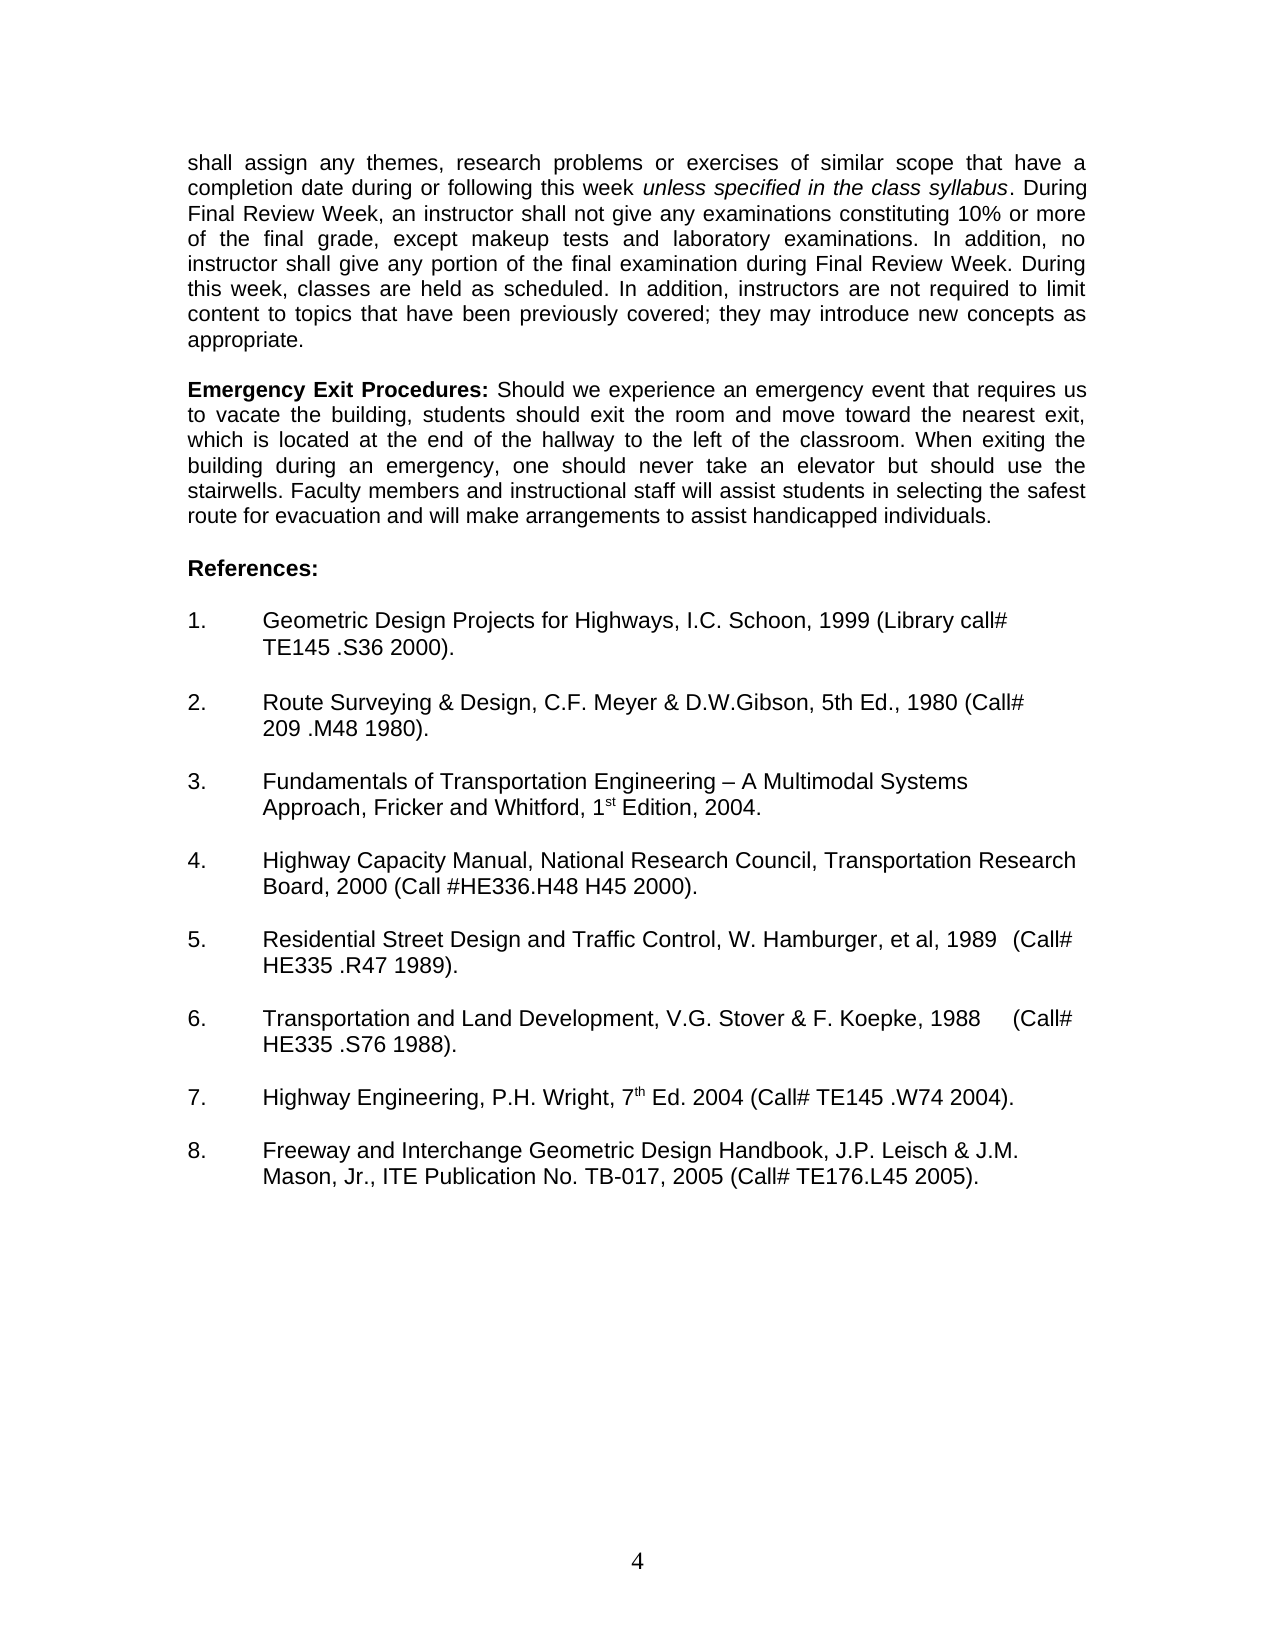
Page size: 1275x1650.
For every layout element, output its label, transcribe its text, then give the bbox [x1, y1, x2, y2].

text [187, 150, 1087, 352]
text 3. Fundamentals of Transportation Engineering – A Multimodal Systems Approach, Fricker and Whitford, 1st Edition, 2004. [187, 768, 1087, 820]
text 2. Route Surveying & Design, C.F. Meyer & D.W.Gibson, 5th Ed., 1980 (Call# 209 .M48 1980). [187, 689, 1087, 741]
text Emergency Exit Procedures: Should we experience an emergency event that requires us to vacate the building, students should exit the room and move toward the nearest exit, which is located at the end of the hallway to the left of the classroom. When exiting the building during an emergency, one should never take an elevator but should use the stairwells. Faculty members and instructional staff will assist students in selecting the safest route for evacuation and will make arrangements to assist handicapped individuals. [187, 377, 1087, 528]
text 7. Highway Engineering, P.H. Wright, 7th Ed. 2004 (Call# TE145 .W74 2004). [187, 1084, 1087, 1110]
text References: [187, 554, 1087, 581]
text 4. Highway Capacity Manual, National Research Council, Transportation Research Board, 2000 (Call #HE336.H48 H45 2000). [187, 847, 1087, 899]
text 6. Transportation and Land Development, V.G. Stover & F. Koepke, 1988 (Call# HE335 .S76 1988). [187, 1005, 1087, 1058]
text 8. Freeway and Interchange Geometric Design Handbook, J.P. Leisch & J.M. Mason, Jr., ITE Publication No. TB-017, 2005 (Call# TE176.L45 2005). [187, 1137, 1087, 1189]
text 5. Residential Street Design and Traffic Control, W. Hamburger, et al, 1989 (Call# HE335 .R47 1989). [187, 926, 1087, 978]
text 1. Geometric Design Projects for Highways, I.C. Schoon, 1999 (Library call# TE145 .S36 2000). [187, 607, 1087, 660]
